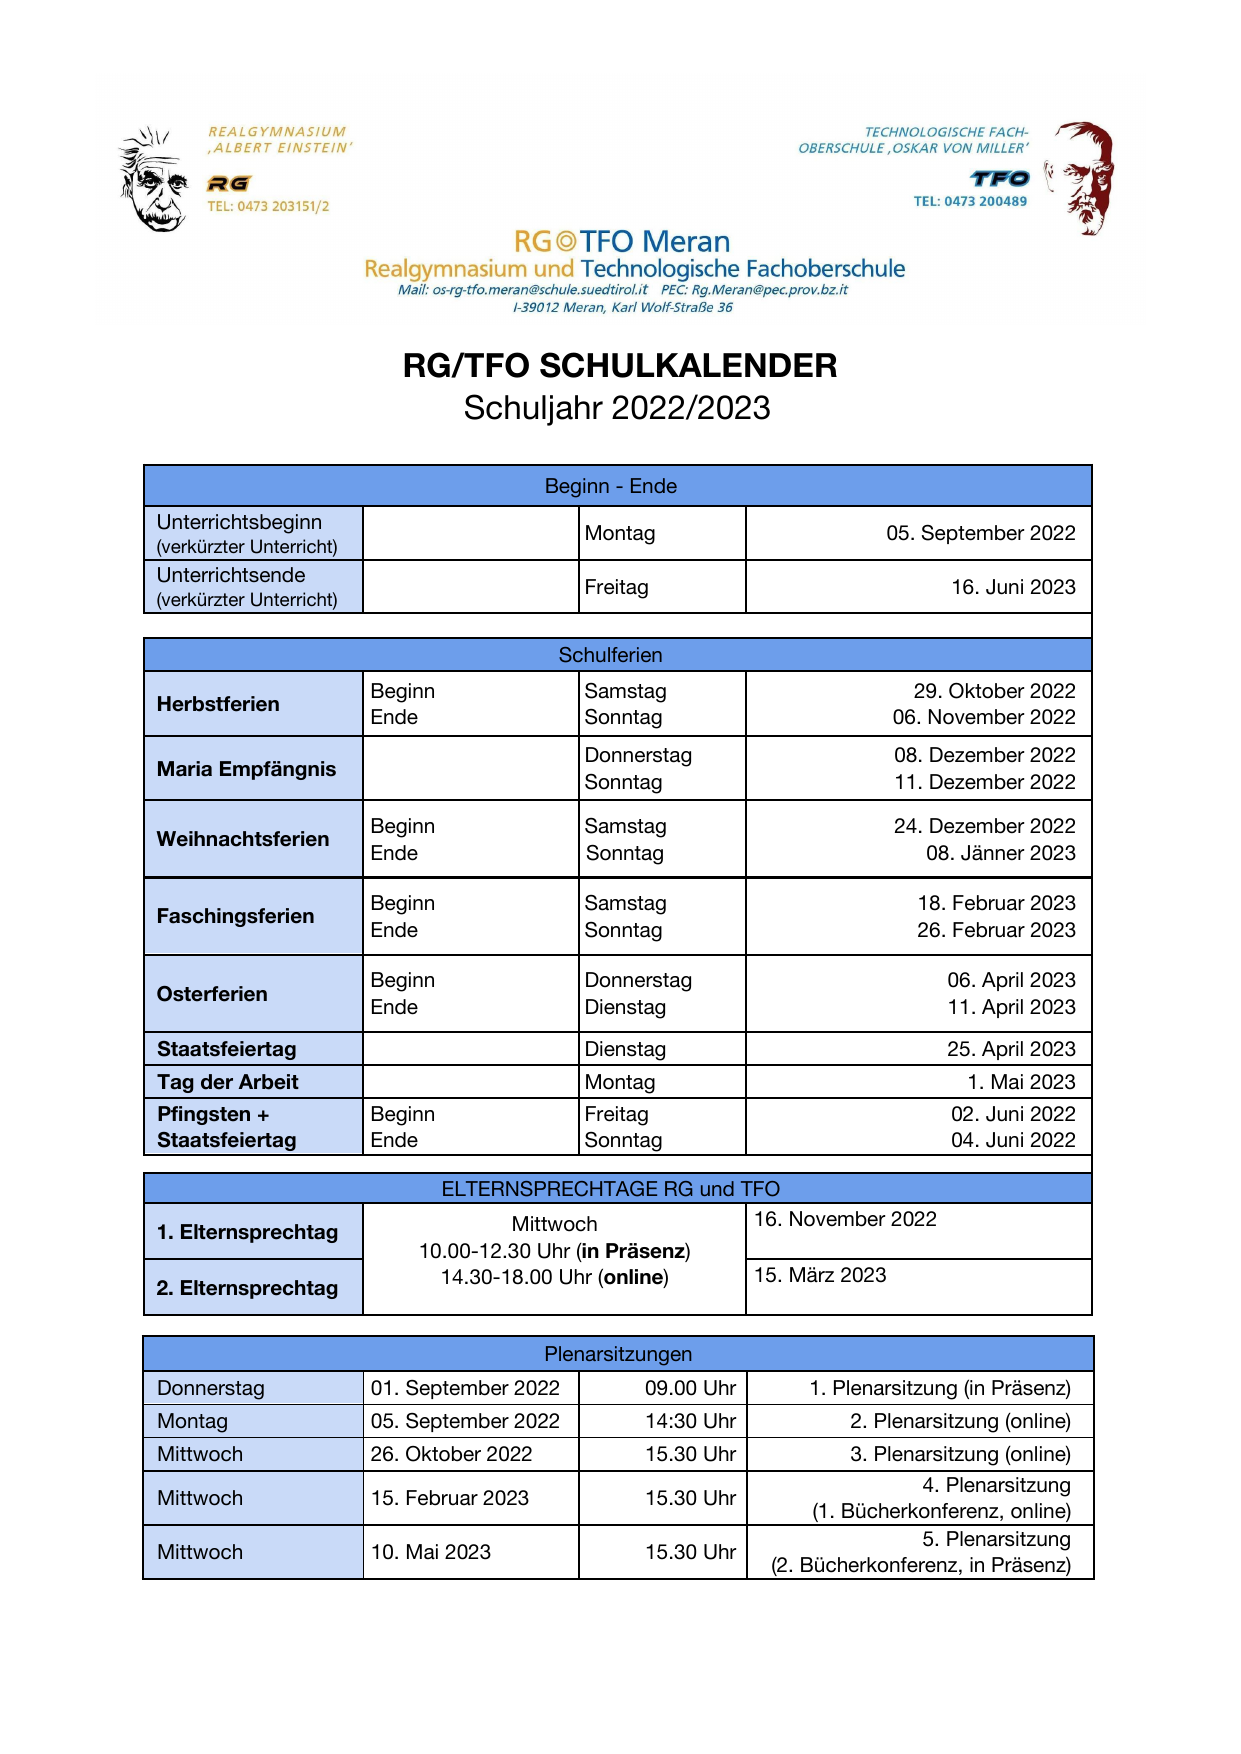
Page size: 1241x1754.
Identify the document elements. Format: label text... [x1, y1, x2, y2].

table_cell Montag [144, 1405, 363, 1437]
table_cell Donnerstag Dienstag [580, 956, 745, 1031]
picture [94, 73, 1146, 325]
table_cell Tag der Arbeit [145, 1066, 362, 1097]
table_cell 06. April 2023 11. April 2023 [747, 956, 1091, 1031]
table_cell 15.30 Uhr [580, 1526, 746, 1578]
table_cell 1. Plenarsitzung (in Präsenz) [748, 1372, 1093, 1403]
table_cell 18. Februar 2023 26. Februar 2023 [747, 879, 1091, 953]
table_cell Donnerstag Sonntag [580, 737, 745, 799]
table_cell Samstag Sonntag [580, 672, 745, 735]
table_cell Faschingsferien [145, 879, 362, 953]
table_cell Mittwoch [144, 1526, 363, 1578]
table_cell 08. Dezember 2022 11. Dezember 2022 [747, 737, 1091, 799]
table_cell Samstag Sonntag [580, 801, 745, 876]
table_cell Pfingsten + Staatsfeiertag [145, 1099, 362, 1153]
table_cell 16. November 2022 [747, 1204, 1091, 1258]
table_cell [364, 1033, 578, 1064]
table_cell 15.30 Uhr [580, 1472, 746, 1524]
table_cell 4. Plenarsitzung (1. Bücherkonferenz, online) [748, 1472, 1093, 1524]
table_cell Staatsfeiertag [145, 1033, 362, 1064]
table_header Beginn - Ende [145, 466, 1091, 505]
table_cell 2. Elternsprechtag [145, 1260, 362, 1314]
table_cell Schulferien [145, 639, 1091, 670]
table_cell [144, 1156, 1091, 1172]
table_cell Beginn Ende [364, 879, 578, 953]
table_cell 15. März 2023 [747, 1260, 1091, 1314]
table_cell Maria Empfängnis [145, 737, 362, 799]
table_cell Freitag Sonntag [580, 1099, 745, 1153]
table_cell 10. Mai 2023 [364, 1526, 578, 1578]
table_cell Mittwoch [144, 1472, 363, 1524]
table_cell 05. September 2022 [747, 507, 1091, 559]
table_cell 1. Elternsprechtag [145, 1204, 362, 1258]
table_cell 16. Juni 2023 [747, 561, 1091, 612]
table_cell 2. Plenarsitzung (online) [748, 1405, 1093, 1437]
table_cell 1. Mai 2023 [747, 1066, 1091, 1097]
table_cell Freitag [580, 561, 745, 612]
table_header Plenarsitzungen [144, 1337, 1093, 1370]
table_cell 14:30 Uhr [580, 1405, 746, 1437]
table_cell 5. Plenarsitzung (2. Bücherkonferenz, in Präsenz) [748, 1526, 1093, 1578]
table_cell Unterrichtsbeginn (verkürzter Unterricht) [145, 507, 362, 559]
table_cell Osterferien [145, 956, 362, 1031]
table_cell Beginn Ende [364, 672, 578, 735]
table_cell 09.00 Uhr [580, 1372, 746, 1403]
table_cell 02. Juni 2022 04. Juni 2022 [747, 1099, 1091, 1153]
table_cell Mittwoch [144, 1438, 363, 1470]
table_cell 3. Plenarsitzung (online) [748, 1438, 1093, 1470]
table_cell Mittwoch 10.00-12.30 Uhr (in Präsenz) 14.30-18.00 Uhr (online) [364, 1204, 745, 1314]
table_cell 15. Februar 2023 [364, 1472, 578, 1524]
table_cell ELTERNSPRECHTAGE RG und TFO [145, 1174, 1091, 1202]
table_cell Samstag Sonntag [580, 879, 745, 953]
table_cell 01. September 2022 [364, 1372, 578, 1403]
table_cell Unterrichtsende (verkürzter Unterricht) [145, 561, 362, 612]
table_cell Beginn Ende [364, 956, 578, 1031]
table_cell Dienstag [580, 1033, 745, 1064]
table_cell [364, 507, 578, 559]
table_cell 26. Oktober 2022 [364, 1438, 578, 1470]
table_cell [144, 614, 1091, 637]
table_cell 15.30 Uhr [580, 1438, 746, 1470]
table_cell [364, 561, 578, 612]
table_cell Herbstferien [145, 672, 362, 735]
text Schuljahr 2022/2023 [94, 387, 1146, 429]
table_cell 05. September 2022 [364, 1405, 578, 1437]
table_cell 25. April 2023 [747, 1033, 1091, 1064]
table_cell Montag [580, 1066, 745, 1097]
table_cell Donnerstag [144, 1372, 363, 1403]
table_cell Weihnachtsferien [145, 801, 362, 876]
table_cell Beginn Ende [364, 1099, 578, 1153]
table_cell [364, 737, 578, 799]
table_cell 24. Dezember 2022 08. Jänner 2023 [747, 801, 1091, 876]
table_cell Beginn Ende [364, 801, 578, 876]
table_cell 29. Oktober 2022 06. November 2022 [747, 672, 1091, 735]
table_cell Montag [580, 507, 745, 559]
table_cell [364, 1066, 578, 1097]
text RG/TFO SCHULKALENDER [94, 345, 1146, 387]
